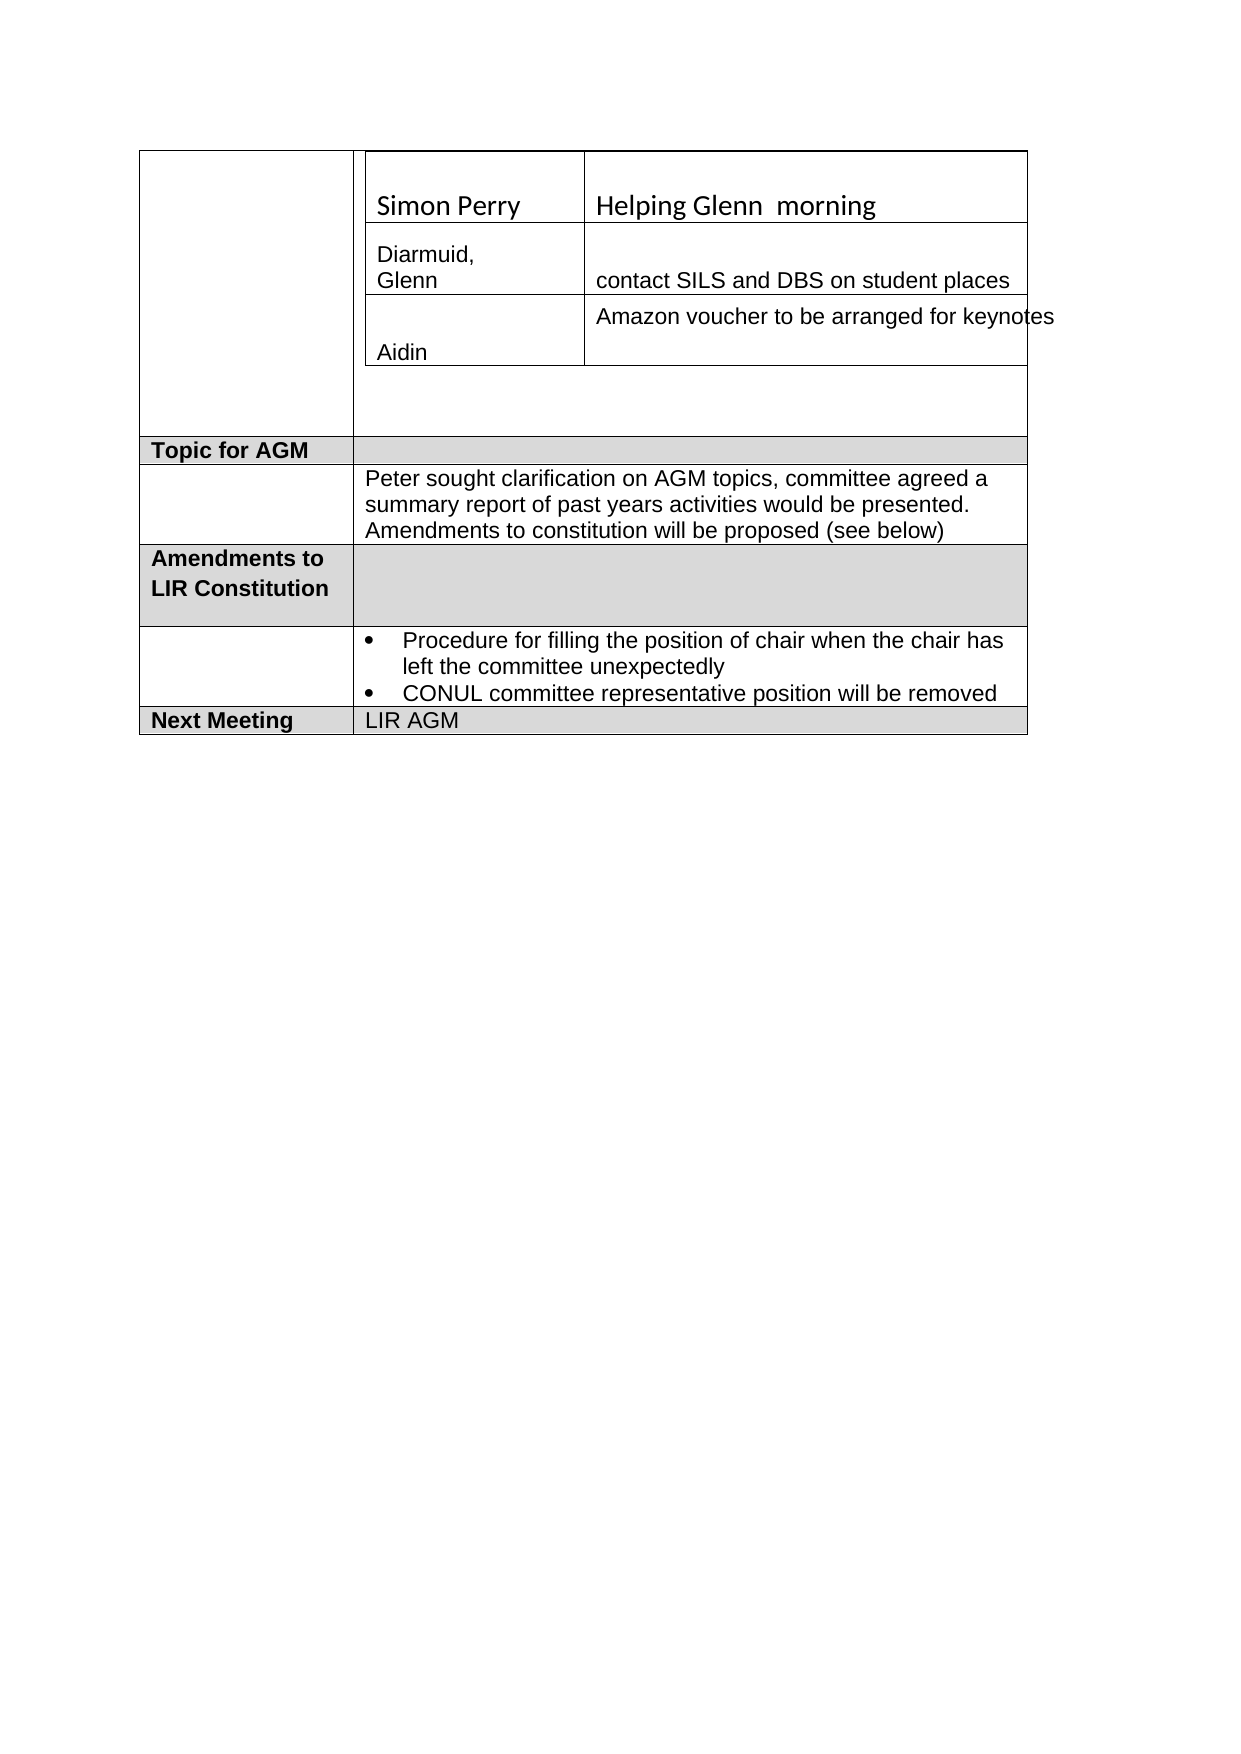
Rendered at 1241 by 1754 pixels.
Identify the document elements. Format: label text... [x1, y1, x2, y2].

table_cell [140, 465, 353, 544]
table_cell Topic for AGM [140, 437, 353, 463]
table_cell LIR AGM [354, 707, 1027, 733]
table_cell [140, 627, 353, 706]
table_cell Peter sought clarification on AGM topics, committee agreed a summary report of past years activities would be presented. Amendments to constitution will be proposed (see below) [354, 465, 1027, 544]
table_cell Amendments to LIR Constitution [140, 545, 353, 626]
table_cell Seminar preparation is making good progress. Tasks assigned to each committee member as follows; [354, 151, 1027, 436]
table_cell Next Meeting [140, 707, 353, 733]
table_cell Procedure for filling the position of chair when the chair has left the committee unexpectedly CONUL committee representative position will be removed [354, 627, 1027, 706]
table_cell [354, 437, 1027, 463]
table_cell [140, 151, 353, 436]
table_cell [354, 545, 1027, 626]
